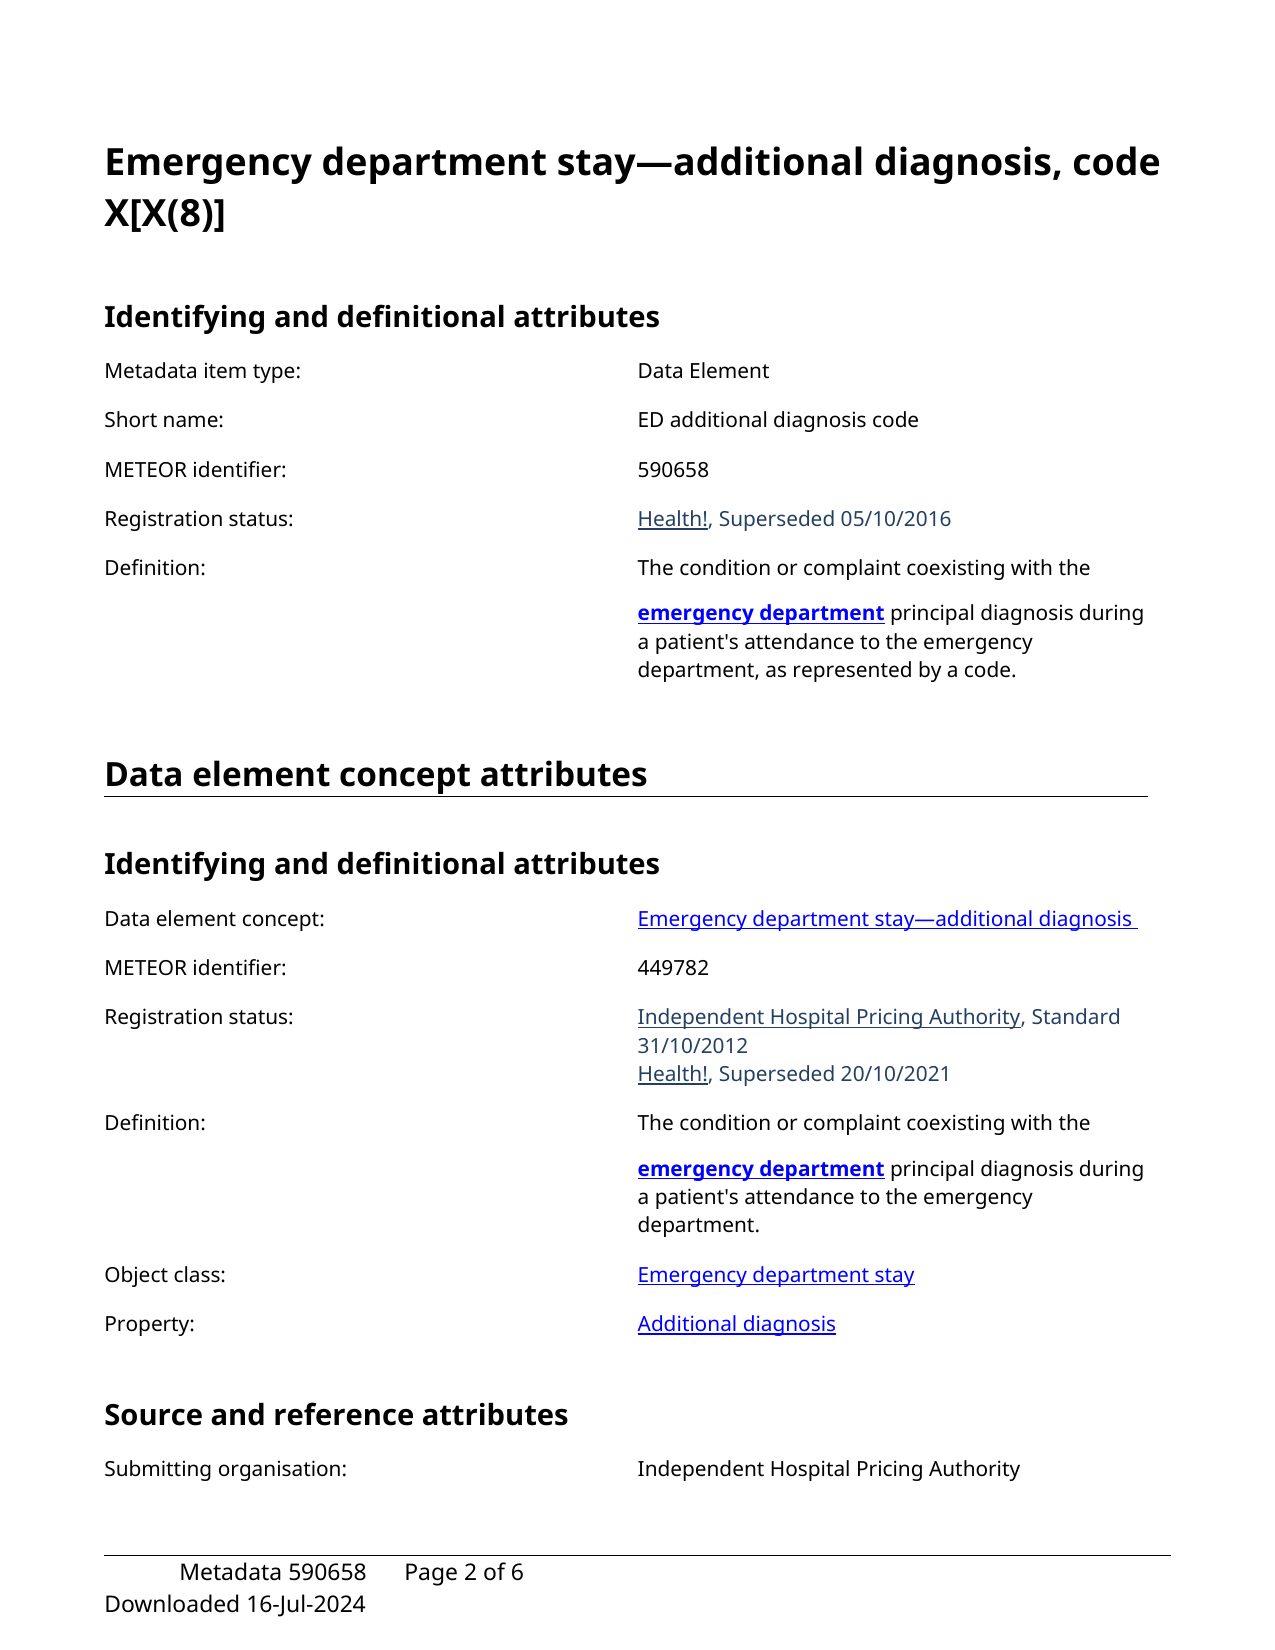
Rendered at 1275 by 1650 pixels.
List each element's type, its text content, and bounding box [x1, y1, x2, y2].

table_cell Emergency department stay [626, 1249, 1159, 1299]
table_cell Property: [93, 1299, 626, 1348]
table_cell Emergency department stay—additional diagnosis [626, 894, 1159, 943]
table_cell Additional diagnosis [626, 1299, 1159, 1348]
table_cell Definition: [93, 1098, 626, 1249]
table_cell Health!, Superseded 05/10/2016 [626, 494, 1159, 543]
table_cell 449782 [626, 943, 1159, 992]
table_cell Metadata item type: [93, 346, 626, 395]
table_cell Independent Hospital Pricing Authority [626, 1444, 1159, 1524]
table_cell Source and reference attributes [93, 1348, 1159, 1444]
table_header Data element concept attributes [93, 726, 1159, 797]
subtitle Emergency department stay—additional diagnosis, code X[X(8)] [104, 135, 1171, 237]
table_cell METEOR identifier: [93, 943, 626, 992]
table_cell The condition or complaint coexisting with the emergency department principal diagnosis during a patient's attendance to the emergency department. [626, 1098, 1159, 1249]
table_cell 590658 [626, 445, 1159, 494]
table_cell Data Element [626, 346, 1159, 395]
table_cell Registration status: [93, 992, 626, 1098]
table_cell Data element concept: [93, 894, 626, 943]
table_cell ED additional diagnosis code [626, 395, 1159, 444]
table_cell Submitting organisation: [93, 1444, 626, 1524]
table_cell The condition or complaint coexisting with the emergency department principal diagnosis during a patient's attendance to the emergency department, as represented by a code. [626, 543, 1159, 694]
table_cell Definition: [93, 543, 626, 694]
table_cell Independent Hospital Pricing Authority, Standard 31/10/2012 Health!, Superseded 20/10/2021 [626, 992, 1159, 1098]
table_cell Object class: [93, 1249, 626, 1299]
table_cell METEOR identifier: [93, 445, 626, 494]
table_cell Short name: [93, 395, 626, 444]
table_cell Registration status: [93, 494, 626, 543]
table_cell Identifying and definitional attributes [93, 798, 1159, 893]
table_header Identifying and definitional attributes [93, 250, 1159, 346]
